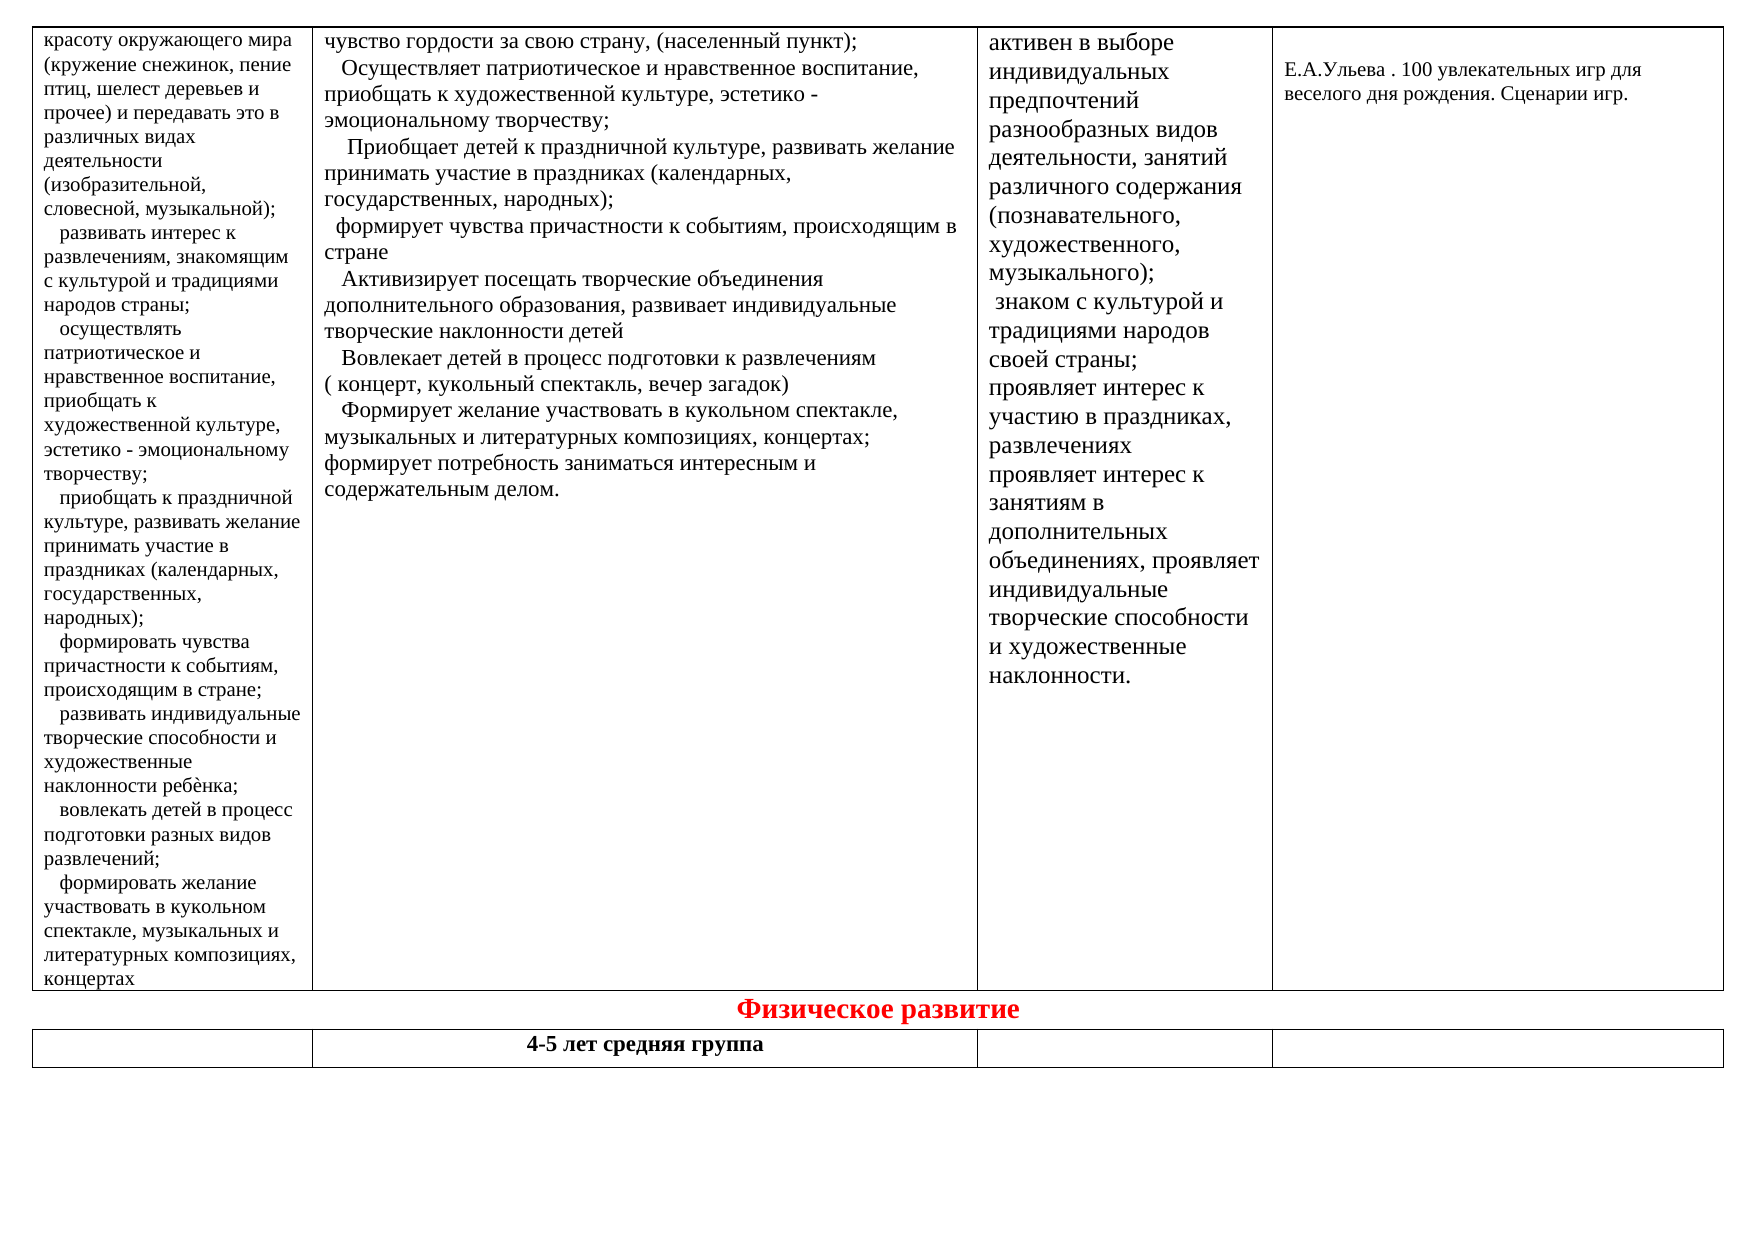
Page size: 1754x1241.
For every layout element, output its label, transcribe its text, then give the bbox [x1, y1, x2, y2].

table_cell [1273, 1030, 1723, 1067]
table_cell 4-5 лет средняя группа [313, 1030, 977, 1067]
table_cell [313, 28, 977, 990]
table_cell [33, 28, 312, 990]
table_cell [33, 1030, 312, 1067]
table_cell Физическое развитие [33, 991, 1723, 1028]
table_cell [1273, 28, 1723, 990]
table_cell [978, 28, 1272, 990]
table_cell [978, 1030, 1272, 1067]
